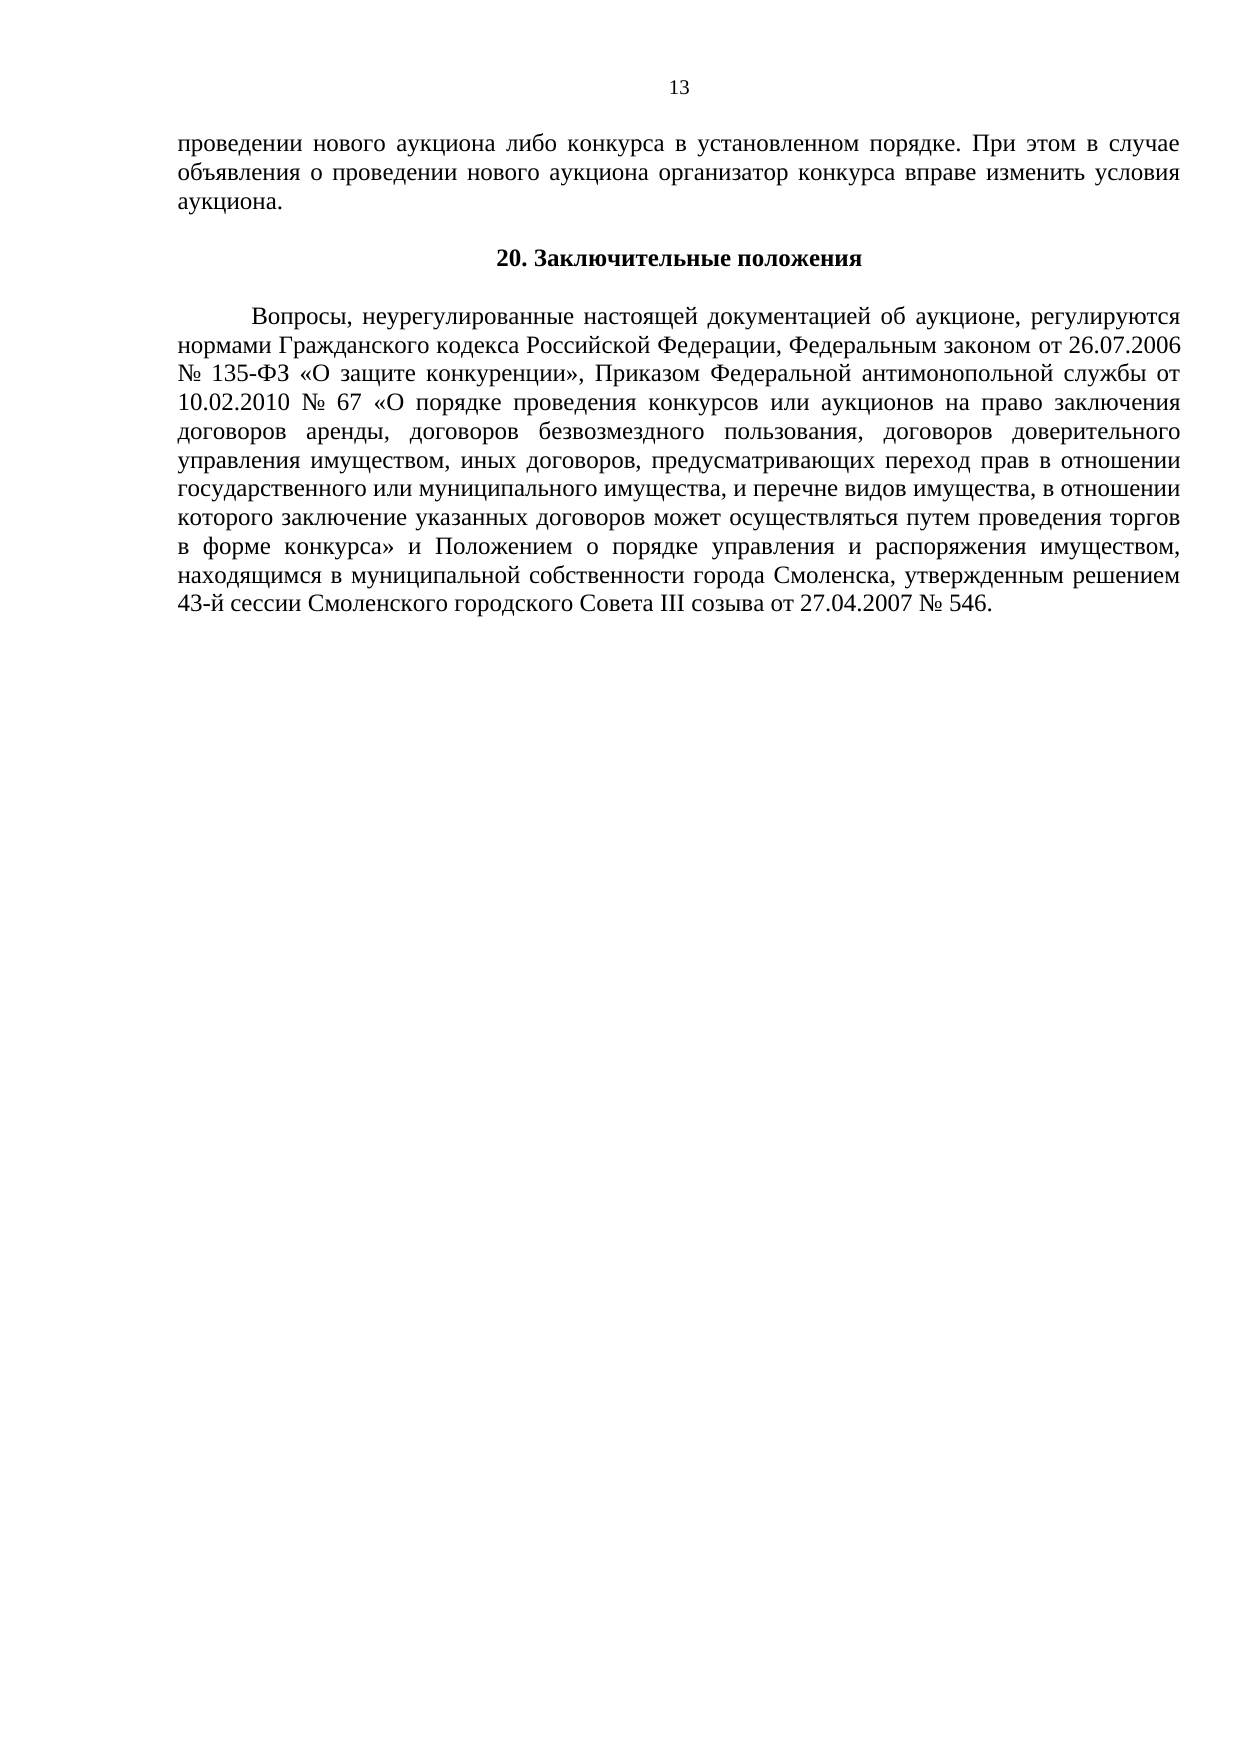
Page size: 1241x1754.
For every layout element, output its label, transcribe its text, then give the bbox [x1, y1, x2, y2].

text 20. Заключительные положения [177, 243, 1181, 272]
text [177, 128, 1181, 215]
text Вопросы, неурегулированные настоящей документацией об аукционе, регулируются нормами Гражданского кодекса Российской Федерации, Федеральным законом от 26.07.2006 № 135-ФЗ «О защите конкуренции», Приказом Федеральной антимонопольной службы от 10.02.2010 № 67 «О порядке проведения конкурсов или аукционов на право заключения договоров аренды, договоров безвозмездного пользования, договоров доверительного управления имуществом, иных договоров, предусматривающих переход прав в отношении государственного или муниципального имущества, и перечне видов имущества, в отношении которого заключение указанных договоров может осуществляться путем проведения торгов в форме конкурса» и Положением о порядке управления и распоряжения имуществом, находящимся в муниципальной собственности города Смоленска, утвержденным решением 43-й сессии Смоленского городского Совета III созыва от 27.04.2007 № 546. [177, 301, 1181, 617]
